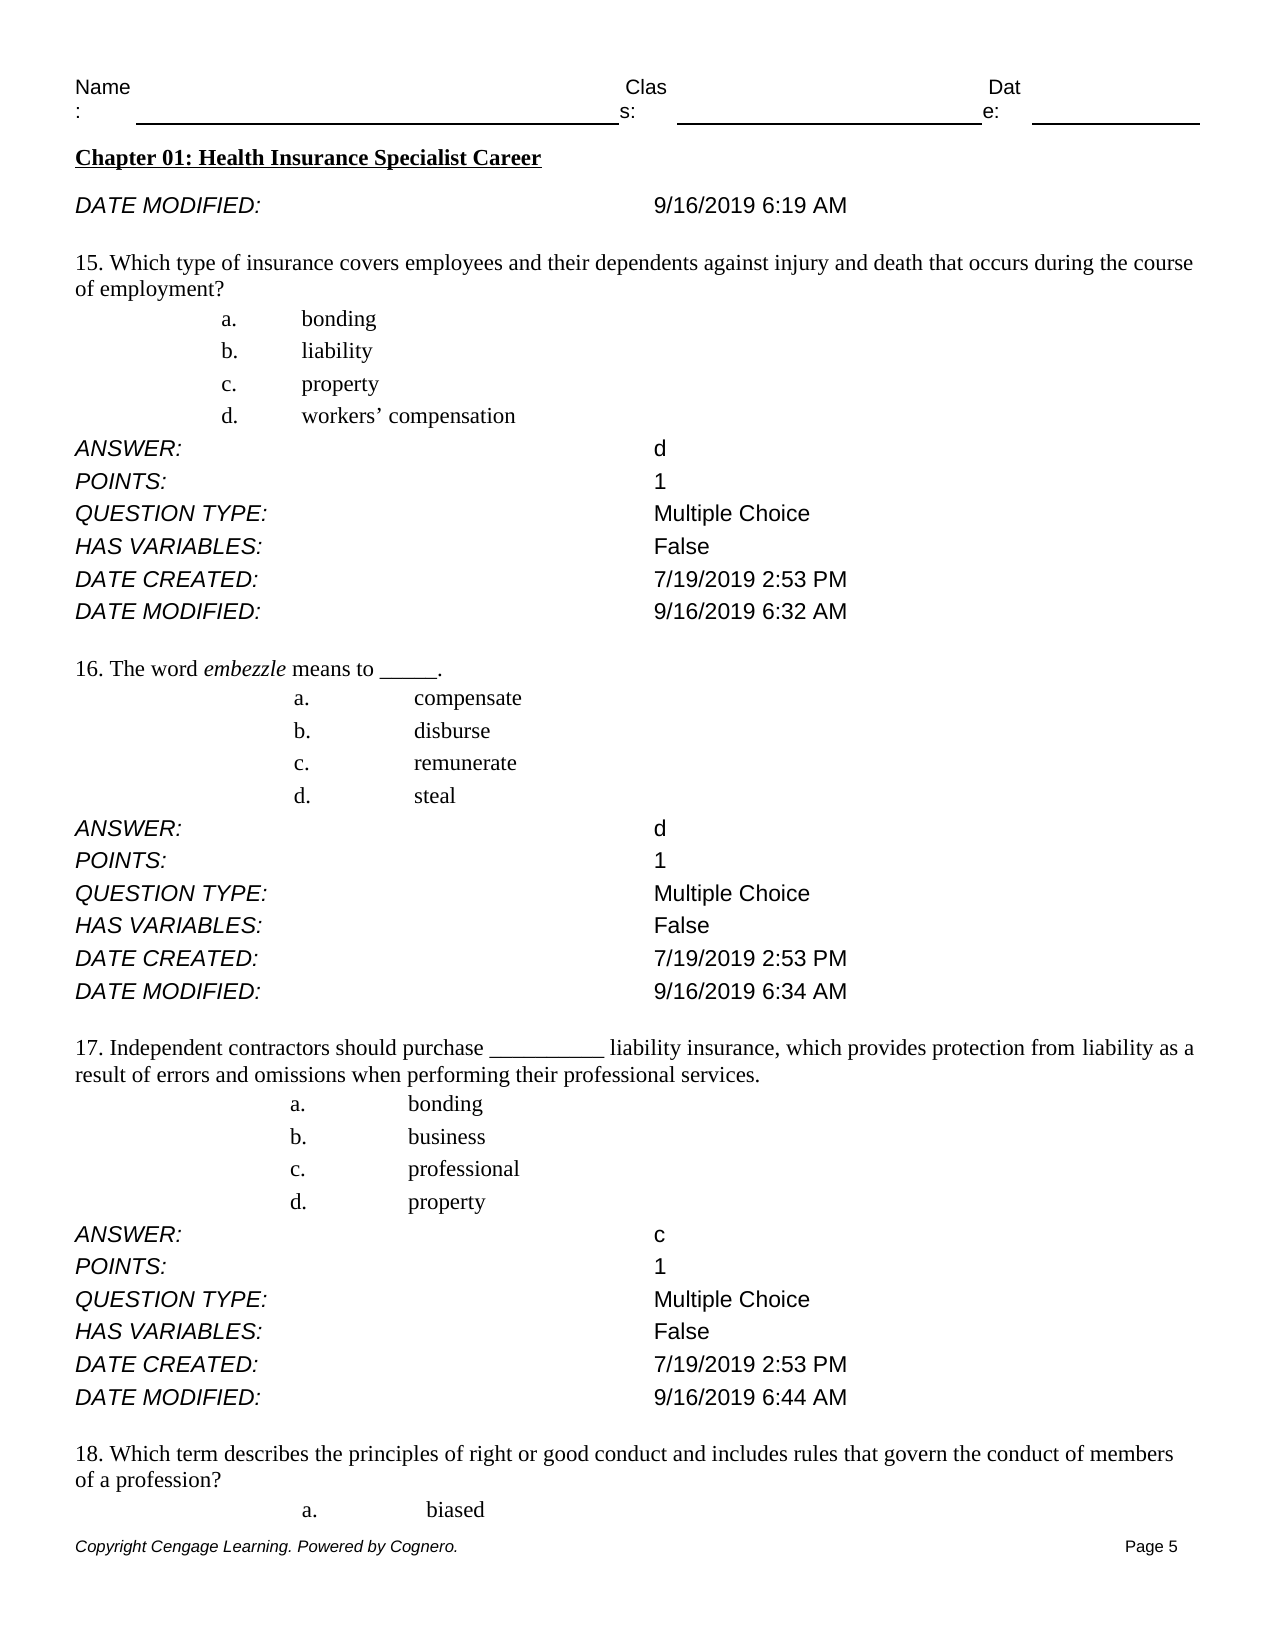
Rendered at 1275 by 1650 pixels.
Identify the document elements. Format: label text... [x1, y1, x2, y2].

table_header 17. Independent contractors should purchase __________ liability insurance, which provides protection from liability as a result of errors and omissions when performing their professional services. [75, 1034, 1200, 1413]
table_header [75, 189, 1200, 222]
table_header 16. The word embezzle means to _____. [75, 655, 1200, 1007]
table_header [75, 1440, 1200, 1525]
table_header 15. Which type of insurance covers employees and their dependents against injury and death that occurs during the course of employment? [75, 249, 1200, 628]
